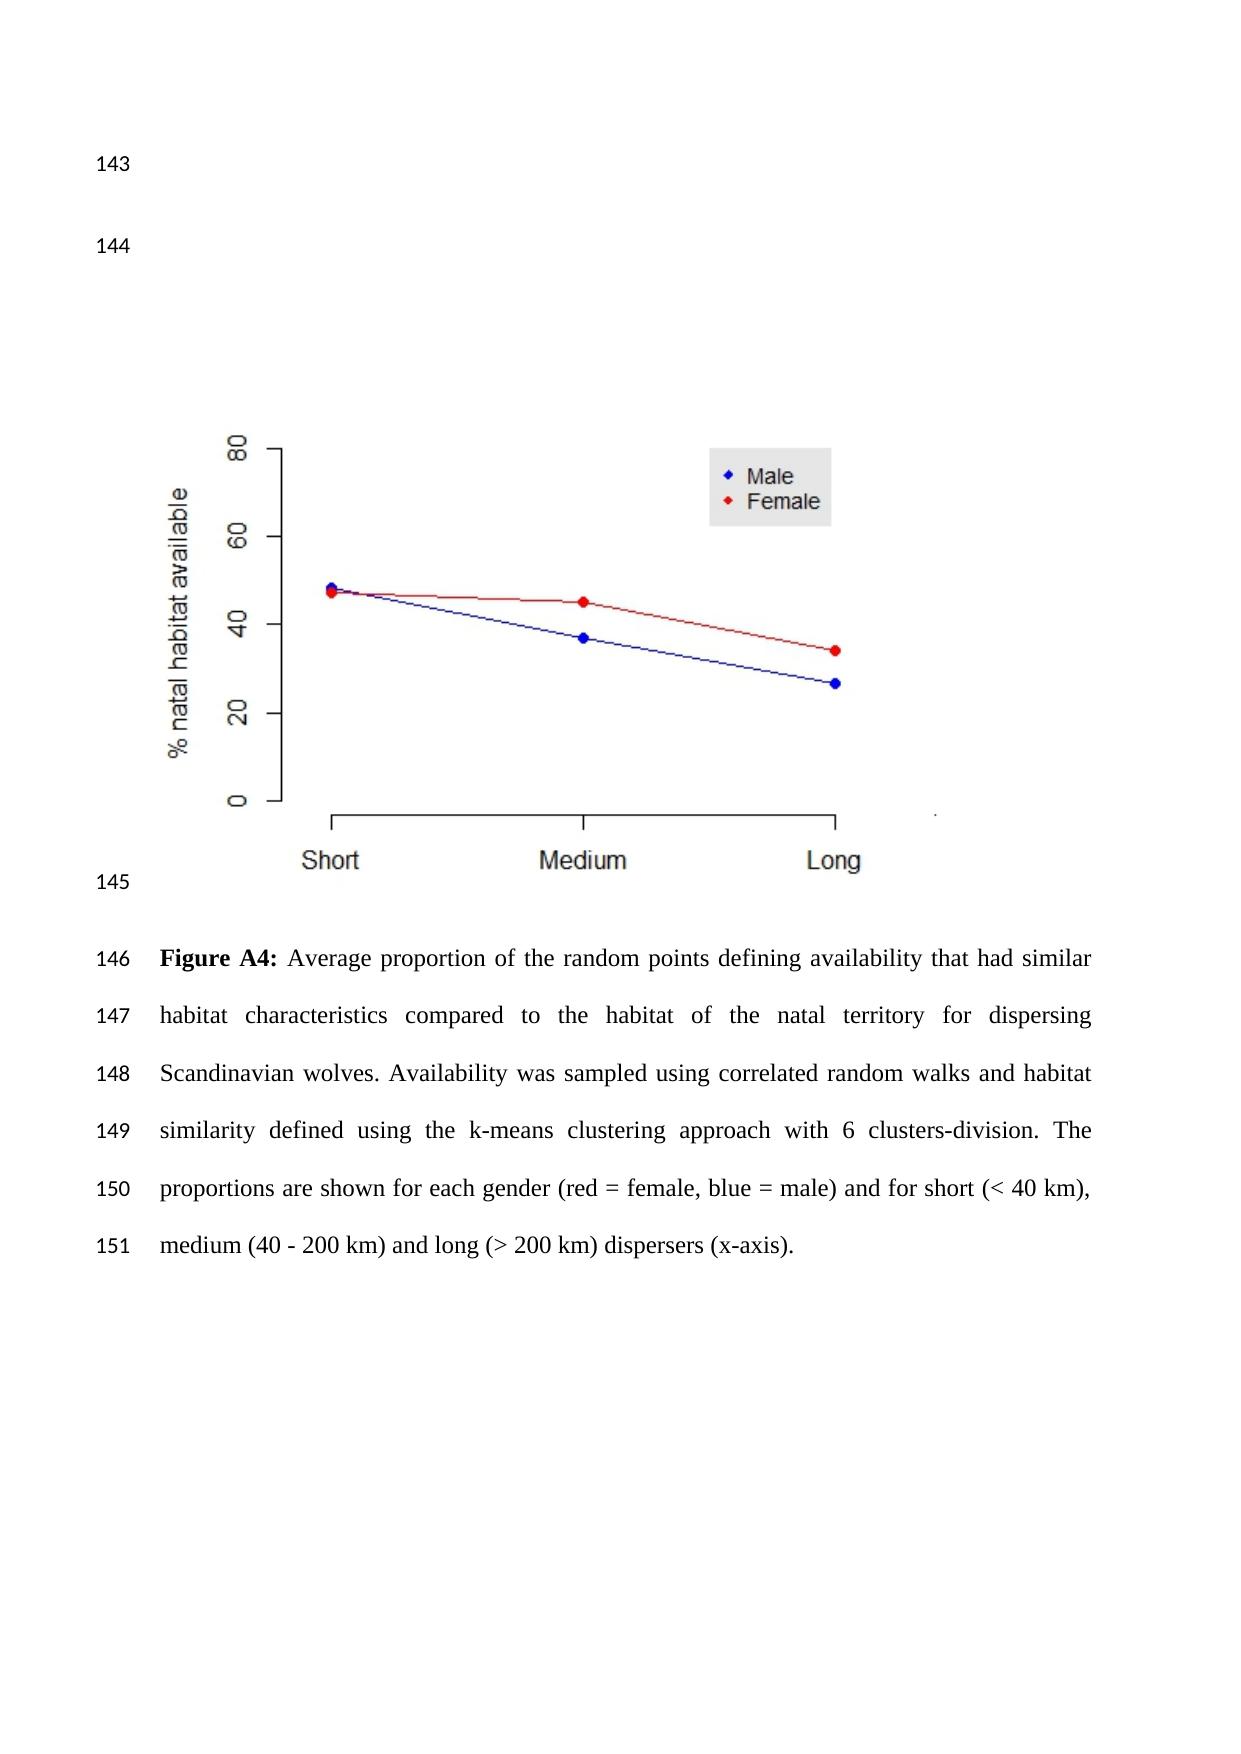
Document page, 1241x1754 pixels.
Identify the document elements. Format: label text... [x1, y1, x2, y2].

picture [159, 312, 999, 890]
text Figure A4: Average proportion of the random points defining availability that had similar habitat characteristics compared to the habitat of the natal territory for dispersing Scandinavian wolves. Availability was sampled using correlated random walks and habitat similarity defined using the k-means clustering approach with 6 clusters-division. The proportions are shown for each gender (red = female, blue = male) and for short (< 40 km), medium (40 - 200 km) and long (> 200 km) dispersers (x-axis). [159, 943, 1092, 1259]
